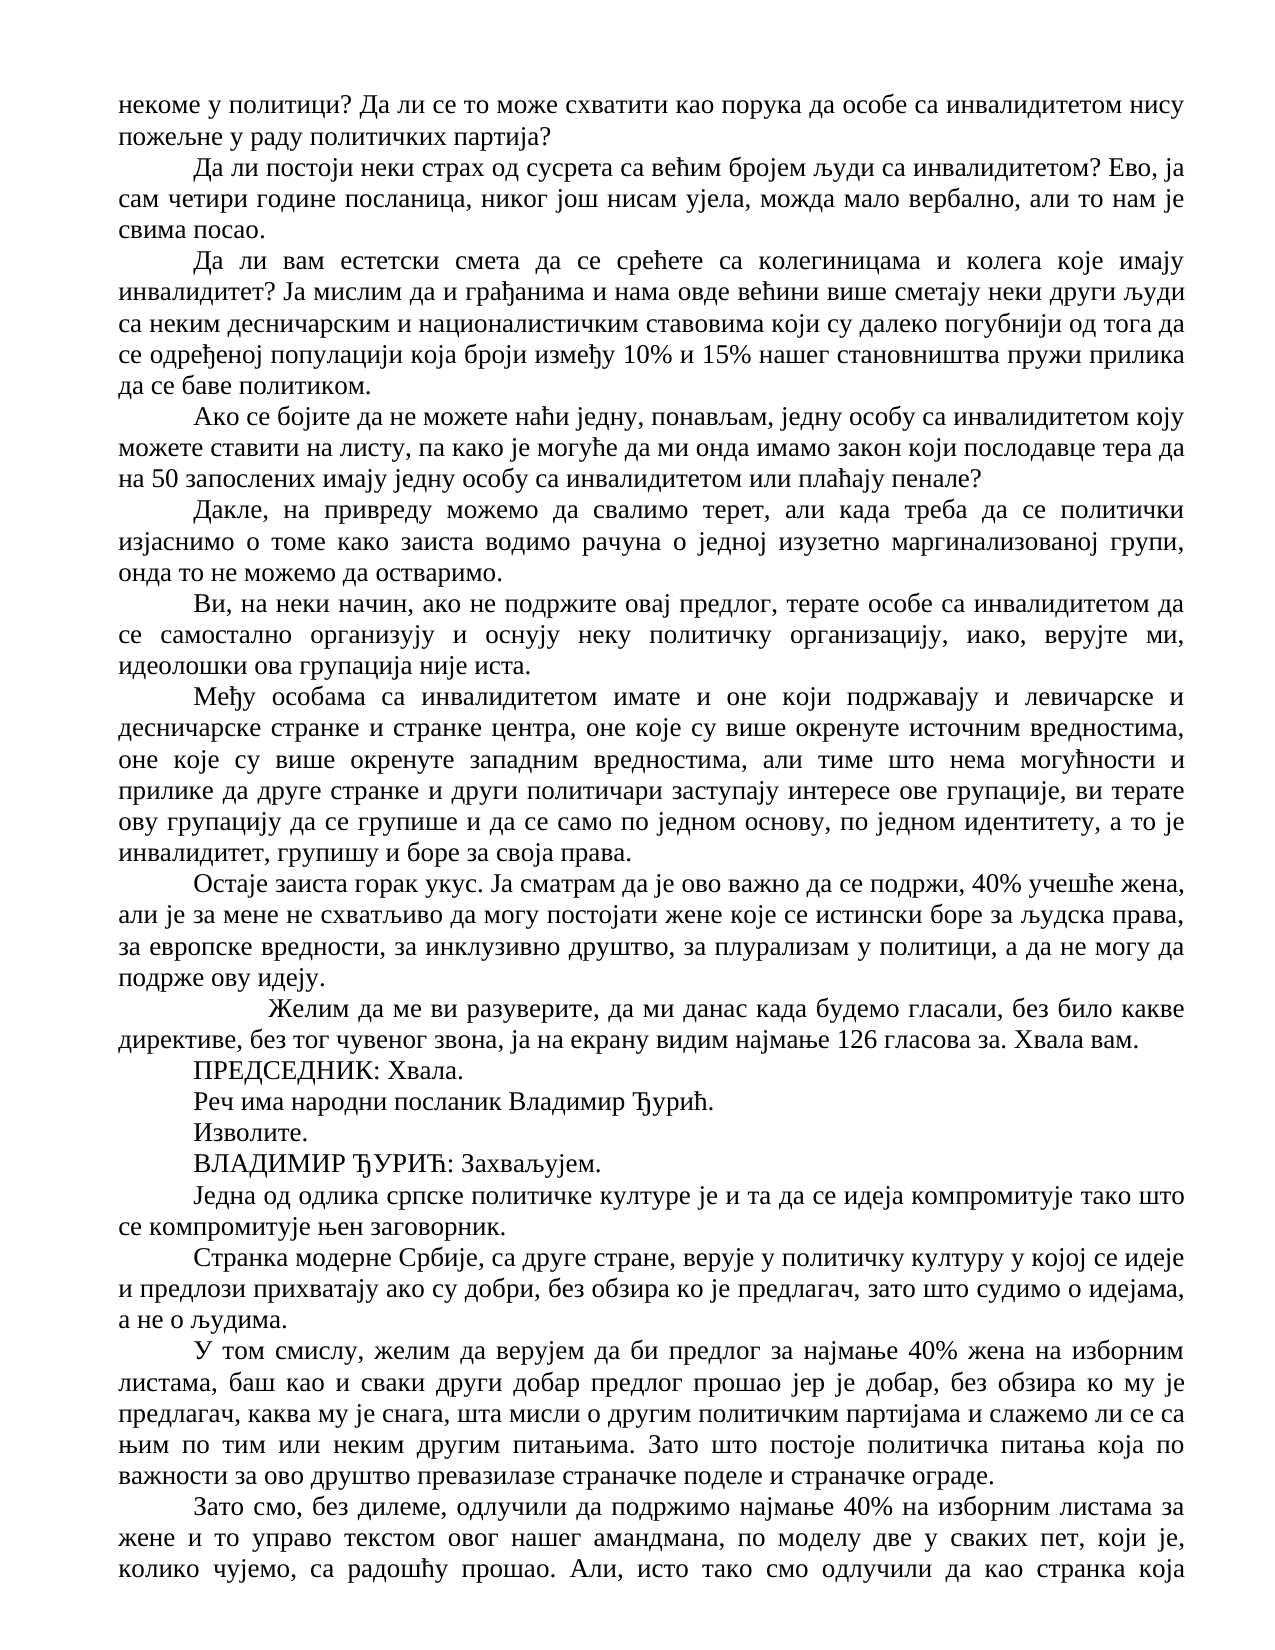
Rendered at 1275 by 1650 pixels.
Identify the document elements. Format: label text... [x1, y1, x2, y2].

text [118, 89, 1186, 151]
text Ако се бојите да не можете наћи једну, понављам, једну особу са инвалидитетом коју можете ставити на листу, па како је могуће да ми онда имамо закон који послодавце тера да на 50 запослених имају једну особу са инвалидитетом или плаћају пенале? [118, 400, 1186, 493]
text Да ли вам естетски смета да се срећете са колегиницама и колега које имају инвалидитет? Ја мислим да и грађанима и нама овде већини више сметају неки други људи са неким десничарским и националистичким ставовима који су далеко погубнији од тога да се одређеној популацији која броји између 10% и 15% нашег становништва пружи прилика да се баве политиком. [118, 244, 1186, 400]
text У том смислу, желим да верујем да би предлог за најмање 40% жена на изборним листама, баш као и сваки други добар предлог прошао јер је добар, без обзира ко му је предлагач, каква му је снага, шта мисли о другим политичким партијама и слажемо ли се са њим по тим или неким другим питањима. Зато што постоје политичка питања која по важности за ово друштво превазилазе страначке поделе и страначке ограде. [118, 1334, 1186, 1490]
text Дакле, на привреду можемо да свалимо терет, али када треба да се политички изјаснимо о томе како заиста водимо рачуна о једној изузетно маргинализованој групи, онда то не можемо да остваримо. [118, 493, 1186, 587]
text Једна од одлика српске политичке културе је и та да се идеја компромитује тако што се компромитује њен заговорник. [118, 1179, 1186, 1241]
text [118, 1490, 1186, 1584]
text Ви, на неки начин, ако не подржите овај предлог, терате особе са инвалидитетом да се самостално организују и оснују неку политичку организацију, иако, верујте ми, идеолошки ова групација није иста. [118, 587, 1186, 680]
text ПРЕДСЕДНИК: Хвала. [118, 1054, 1186, 1085]
text Да ли постоји неки страх од сусрета са већим бројем људи са инвалидитетом? Ево, ја сам четири године посланица, никог још нисам ујела, можда мало вербално, али то нам је свима посао. [118, 151, 1186, 244]
text Реч има народни посланик Владимир Ђурић. [118, 1085, 1186, 1116]
text Остаје заиста горак укус. Ја сматрам да је ово важно да се подржи, 40% учешће жена, али је за мене не схватљиво да могу постојати жене које се истински боре за људска права, за европске вредности, за инклузивно друштво, за плурализам у политици, а да не могу да подрже ову идеју. [118, 867, 1186, 992]
text ВЛАДИМИР ЂУРИЋ: Захваљујем. [118, 1148, 1186, 1179]
text Странка модерне Србије, са друге стране, верује у политичку културу у којој се идеје и предлози прихватају ако су добри, без обзира ко је предлагач, зато што судимо о идејама, а не о људима. [118, 1241, 1186, 1334]
text Изволите. [118, 1116, 1186, 1148]
text Желим да ме ви разуверите, да ми данас када будемо гласали, без било какве директиве, без тог чувеног звона, ја на екрану видим најмање 126 гласова за. Хвала вам. [118, 992, 1186, 1054]
text Међу особама са инвалидитетом имате и оне који подржавају и левичарске и десничарске странке и странке центра, оне које су више окренуте источним вредностима, оне које су више окренуте западним вредностима, али тиме што нема могућности и прилике да друге странке и други политичари заступају интересе ове групације, ви терате ову групацију да се групише и да се само по једном основу, по једном идентитету, а то је инвалидитет, групишу и боре за своја права. [118, 680, 1186, 867]
